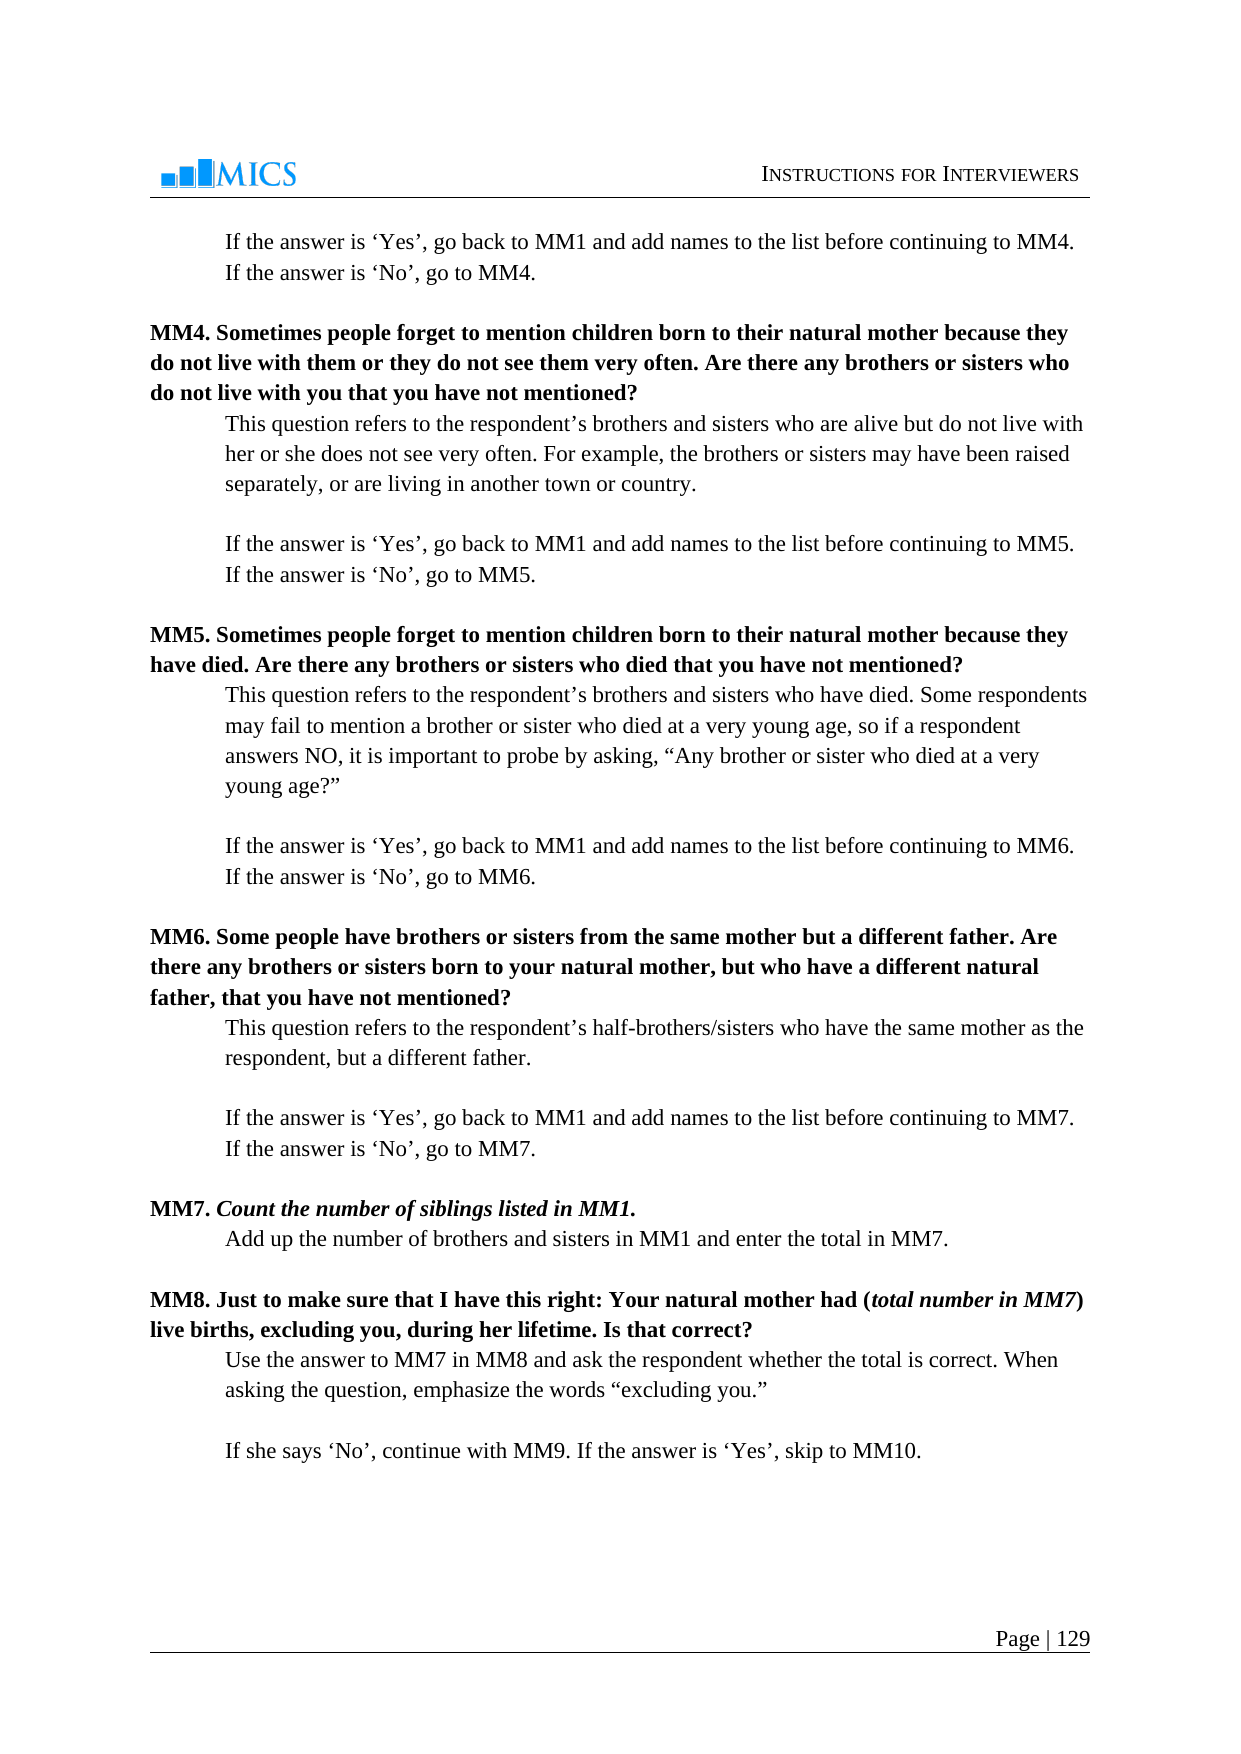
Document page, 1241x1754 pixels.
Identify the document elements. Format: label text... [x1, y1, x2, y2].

text This question refers to the respondent’s brothers and sisters who have died. Some respondents may fail to mention a brother or sister who died at a very young age, so if a respondent answers NO, it is important to probe by asking, “Any brother or sister who died at a very young age?” [225, 682, 1090, 798]
text If the answer is ‘Yes’, go back to MM1 and add names to the list before continuing to MM6. If the answer is ‘No’, go to MM6. [225, 833, 1090, 889]
text Add up the number of brothers and sisters in MM1 and enter the total in MM7. [225, 1225, 1090, 1252]
text This question refers to the respondent’s brothers and sisters who are alive but do not live with her or she does not see very often. For example, the brothers or sisters may have been raised separately, or are living in another town or country. [225, 410, 1090, 496]
text If she says ‘No’, continue with MM9. If the answer is ‘Yes’, skip to MM10. [225, 1437, 1090, 1463]
text If the answer is ‘Yes’, go back to MM1 and add names to the list before continuing to MM5. If the answer is ‘No’, go to MM5. [225, 531, 1090, 587]
text If the answer is ‘Yes’, go back to MM1 and add names to the list before continuing to MM7. If the answer is ‘No’, go to MM7. [225, 1104, 1090, 1161]
text MM8. Just to make sure that I have this right: Your natural mother had (total number in MM7) live births, excluding you, during her lifetime. Is that correct? [150, 1286, 1090, 1342]
text If the answer is ‘Yes’, go back to MM1 and add names to the list before continuing to MM4. If the answer is ‘No’, go to MM4. [225, 228, 1090, 285]
text MM4. Sometimes people forget to mention children born to their natural mother because they do not live with them or they do not see them very often. Are there any brothers or sisters who do not live with you that you have not mentioned? [150, 319, 1090, 406]
text MM7. Count the number of siblings listed in MM1. [150, 1195, 1090, 1221]
text MM6. Some people have brothers or sisters from the same mother but a different father. Are there any brothers or sisters born to your natural mother, but who have a different natural father, that you have not mentioned? [150, 923, 1090, 1010]
picture [161, 159, 296, 188]
text This question refers to the respondent’s half-brothers/sisters who have the same mother as the respondent, but a different father. [225, 1014, 1090, 1070]
text Use the answer to MM7 in MM8 and ask the respondent whether the total is correct. When asking the question, emphasize the words “excluding you.” [225, 1346, 1090, 1403]
text MM5. Sometimes people forget to mention children born to their natural mother because they have died. Are there any brothers or sisters who died that you have not mentioned? [150, 621, 1090, 678]
